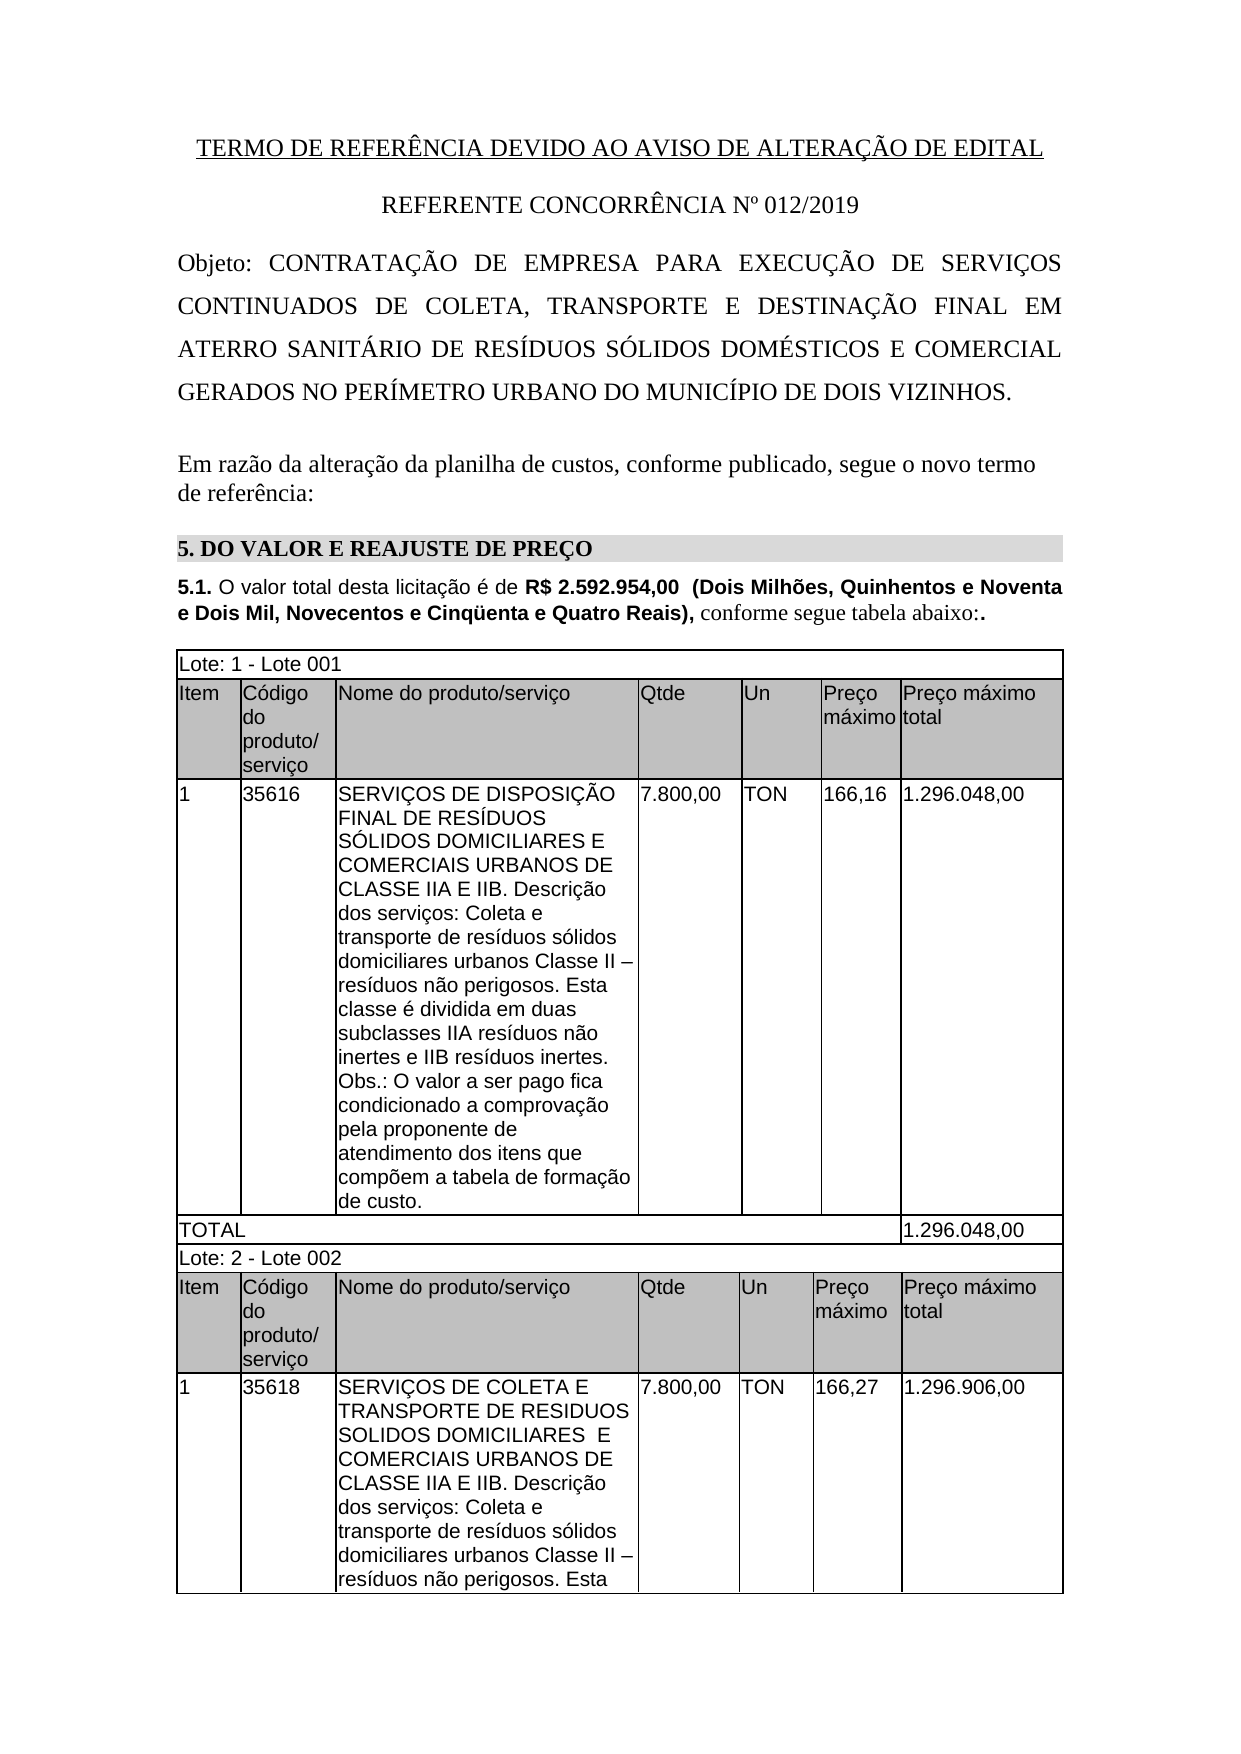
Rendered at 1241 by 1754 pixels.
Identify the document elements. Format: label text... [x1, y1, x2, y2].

table_cell TOTAL [178, 1216, 900, 1243]
table_cell Item [178, 1273, 240, 1372]
table_header Lote: 1 - Lote 001 [178, 651, 1062, 678]
text Em razão da alteração da planilha de custos, conforme publicado, segue o novo termo de referência: [177, 449, 1063, 507]
table_cell Código do produto/ serviço [242, 1273, 335, 1372]
table_cell Item [178, 680, 240, 778]
text TERMO DE REFERÊNCIA DEVIDO AO AVISO DE ALTERAÇÃO DE EDITAL [177, 133, 1063, 162]
table_cell Código do produto/ serviço [242, 680, 335, 778]
table_cell 7.800,00 [639, 780, 741, 1214]
table_cell Preço máximo [814, 1273, 901, 1372]
table_cell TON [740, 1374, 813, 1592]
table_cell 1 [178, 780, 240, 1214]
table_cell Qtde [639, 680, 741, 778]
table_cell 1 [178, 1374, 240, 1592]
table_cell 7.800,00 [639, 1374, 739, 1592]
table_cell Preço máximo total [902, 680, 1062, 778]
table_cell 1.296.906,00 [903, 1374, 1062, 1592]
table_cell Lote: 2 - Lote 002 [178, 1245, 1062, 1272]
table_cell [337, 1374, 638, 1592]
title REFERENTE CONCORRÊNCIA Nº 012/2019 [177, 190, 1063, 219]
text 5.1. O valor total desta licitação é de R$ 2.592.954,00 (Dois Milhões, Quinhentos e Noventa e Dois Mil, Novecentos e Cinqüenta e Quatro Reais), conforme segue tabela abaixo:. [177, 575, 1063, 625]
table_cell Preço máximo [822, 680, 900, 778]
text 5. DO VALOR E REAJUSTE DE PREÇO [177, 535, 1063, 562]
table_cell 166,27 [814, 1374, 901, 1592]
table_cell TON [743, 780, 821, 1214]
table_cell Nome do produto/serviço [337, 1273, 638, 1372]
table_cell 166,16 [822, 780, 900, 1214]
table_cell 1.296.048,00 [902, 1216, 1062, 1243]
text Objeto: CONTRATAÇÃO DE EMPRESA PARA EXECUÇÃO DE SERVIÇOS CONTINUADOS DE COLETA, TRANSPORTE E DESTINAÇÃO FINAL EM ATERRO SANITÁRIO DE RESÍDUOS SÓLIDOS DOMÉSTICOS E COMERCIAL GERADOS NO PERÍMETRO URBANO DO MUNICÍPIO DE DOIS VIZINHOS. [177, 248, 1063, 406]
table_cell Un [740, 1273, 813, 1372]
table_cell SERVIÇOS DE DISPOSIÇÃO FINAL DE RESÍDUOS SÓLIDOS DOMICILIARES E COMERCIAIS URBANOS DE CLASSE IIA E IIB. Descrição dos serviços: Coleta e transporte de resíduos sólidos domiciliares urbanos Classe II – resíduos não perigosos. Esta classe é dividida em duas subclasses IIA resíduos não inertes e IIB resíduos inertes. Obs.: O valor a ser pago fica condicionado a comprovação pela proponente de atendimento dos itens que compõem a tabela de formação de custo. [337, 780, 638, 1214]
table_cell Preço máximo total [903, 1273, 1062, 1372]
table_cell Qtde [639, 1273, 739, 1372]
table_cell 35618 [242, 1374, 335, 1592]
table_cell Un [743, 680, 821, 778]
table_cell Nome do produto/serviço [337, 680, 638, 778]
table_cell 35616 [242, 780, 335, 1214]
table_cell 1.296.048,00 [902, 780, 1062, 1214]
